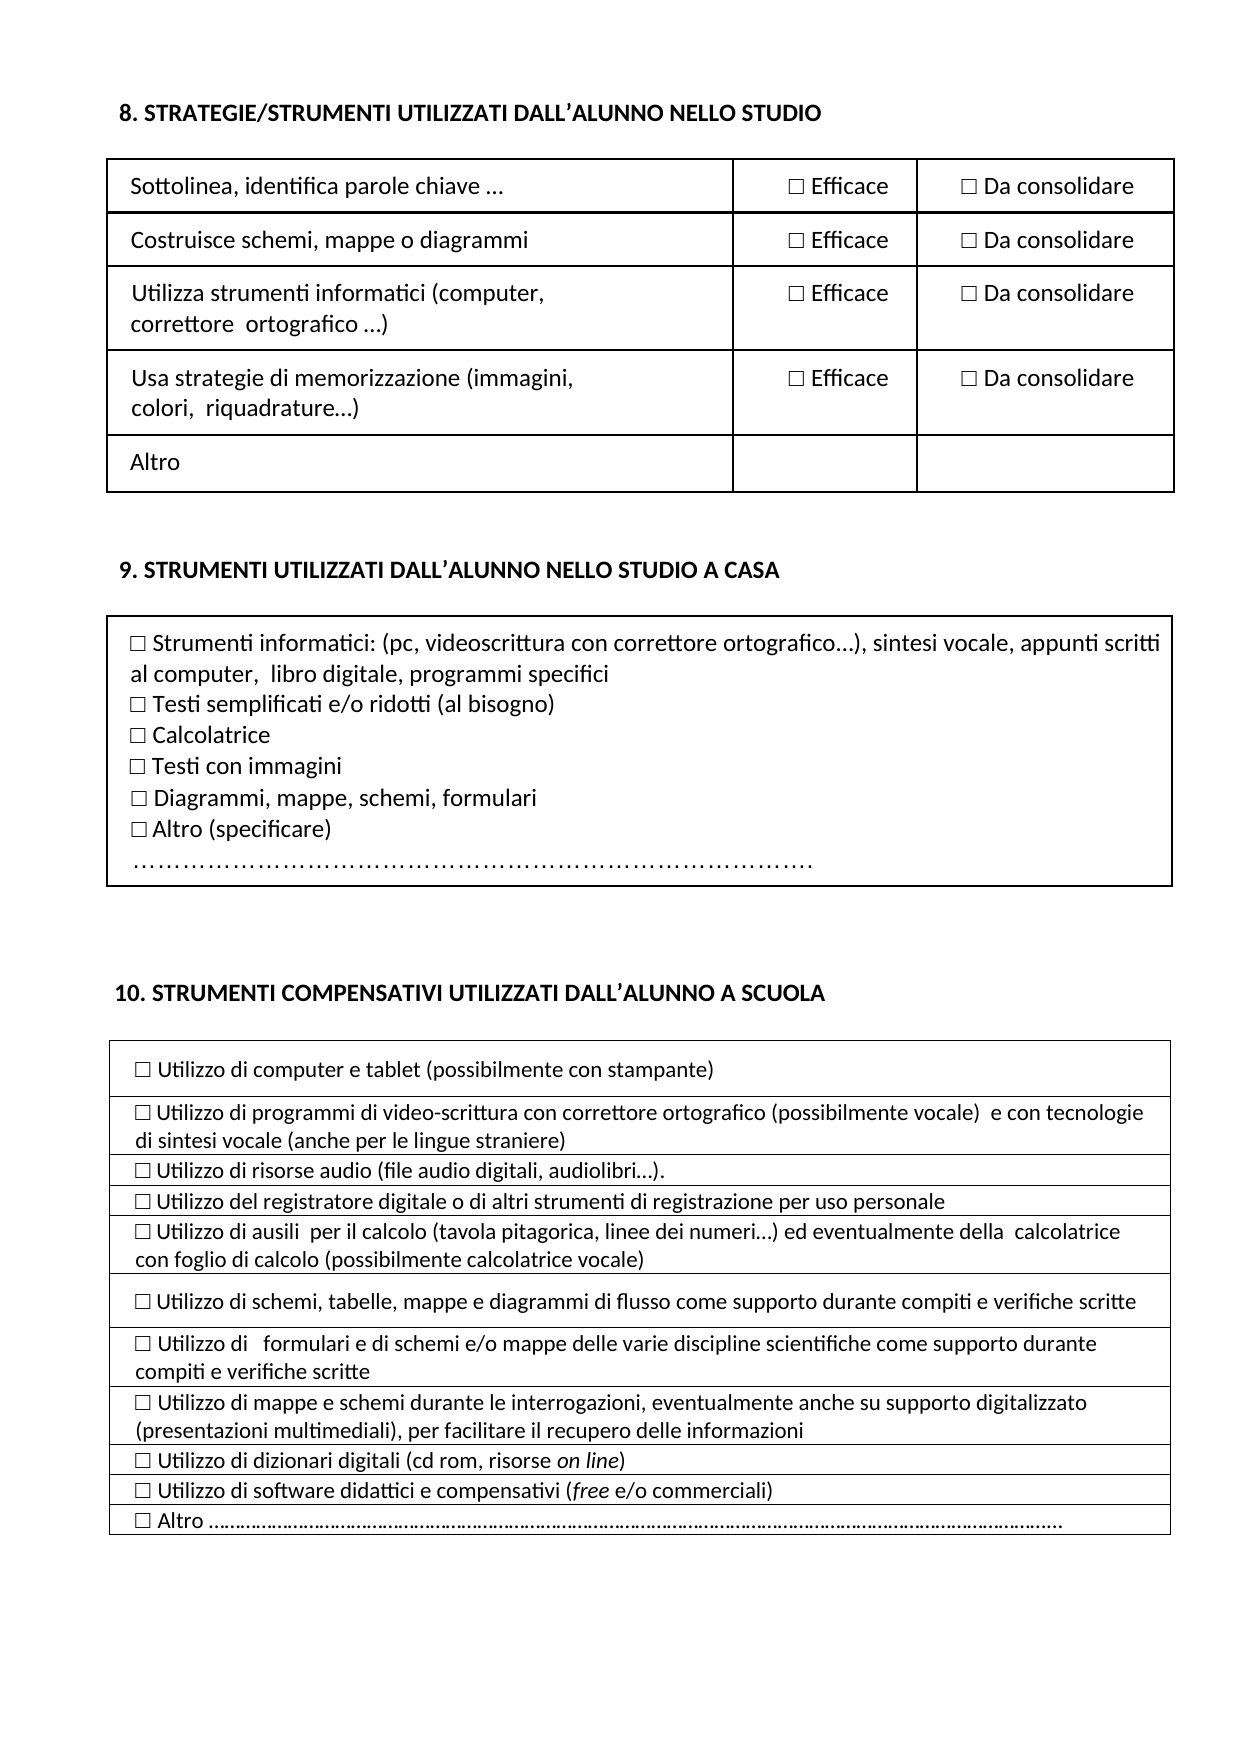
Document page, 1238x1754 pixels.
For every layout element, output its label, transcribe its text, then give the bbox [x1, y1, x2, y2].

table_cell □ Efficace [734, 267, 916, 349]
text 8. STRATEGIE/STRUMENTI UTILIZZATI DALL’ALUNNO NELLO STUDIO [119, 97, 1174, 127]
table_cell Utilizza strumenti informatici (computer, correttore ortografico …) [108, 267, 732, 349]
table_header □ Strumenti informatici: (pc, videoscrittura con correttore ortografico…), sintesi vocale, appunti scritti al computer, libro digitale, programmi specifici □ Testi semplificati e/o ridotti (al bisogno) □ Calcolatrice □ Testi con immagini □ Diagrammi, mappe, schemi, formulari □ Altro (specificare) ………………………………………………………………………. [108, 617, 1171, 884]
table_cell □ Utilizzo di schemi, tabelle, mappe e diagrammi di flusso come supporto durante compiti e verifiche scritte [110, 1274, 1170, 1327]
text 9. STRUMENTI UTILIZZATI DALL’ALUNNO NELLO STUDIO A CASA [119, 554, 1174, 584]
table_cell □ Utilizzo di formulari e di schemi e/o mappe delle varie discipline scientifiche come supporto durante compiti e verifiche scritte [110, 1328, 1170, 1386]
table_cell Usa strategie di memorizzazione (immagini, colori, riquadrature…) [108, 351, 732, 433]
table_cell [734, 436, 916, 491]
table_header □ Da consolidare [918, 160, 1173, 211]
table_cell □ Altro ……………………………………………………………………………………………………………………………………………... [110, 1505, 1170, 1534]
table_cell □ Utilizzo di dizionari digitali (cd rom, risorse on line) [110, 1445, 1170, 1474]
table_header □ Efficace [734, 160, 916, 211]
table_cell [918, 436, 1173, 491]
table_header □ Utilizzo di computer e tablet (possibilmente con stampante) [110, 1041, 1170, 1096]
table_cell □ Utilizzo di software didattici e compensativi (free e/o commerciali) [110, 1475, 1170, 1504]
table_cell Costruisce schemi, mappe o diagrammi [108, 214, 732, 265]
table_cell □ Utilizzo di mappe e schemi durante le interrogazioni, eventualmente anche su supporto digitalizzato (presentazioni multimediali), per facilitare il recupero delle informazioni [110, 1387, 1170, 1444]
table_cell □ Da consolidare [918, 351, 1173, 433]
table_cell Altro [108, 436, 732, 491]
table_cell □ Utilizzo di ausili per il calcolo (tavola pitagorica, linee dei numeri…) ed eventualmente della calcolatrice con foglio di calcolo (possibilmente calcolatrice vocale) [110, 1216, 1170, 1273]
table_cell □ Utilizzo del registratore digitale o di altri strumenti di registrazione per uso personale [110, 1186, 1170, 1215]
table_cell □ Efficace [734, 351, 916, 433]
table_header Sottolinea, identifica parole chiave … [108, 160, 732, 211]
table_cell □ Utilizzo di programmi di video-scrittura con correttore ortografico (possibilmente vocale) e con tecnologie di sintesi vocale (anche per le lingue straniere) [110, 1097, 1170, 1154]
table_cell □ Da consolidare [918, 267, 1173, 349]
table_cell □ Efficace [734, 214, 916, 265]
table_cell □ Da consolidare [918, 214, 1173, 265]
text 10. STRUMENTI COMPENSATIVI UTILIZZATI DALL’ALUNNO A SCUOLA [114, 977, 1174, 1008]
table_cell □ Utilizzo di risorse audio (file audio digitali, audiolibri…). [110, 1155, 1170, 1184]
